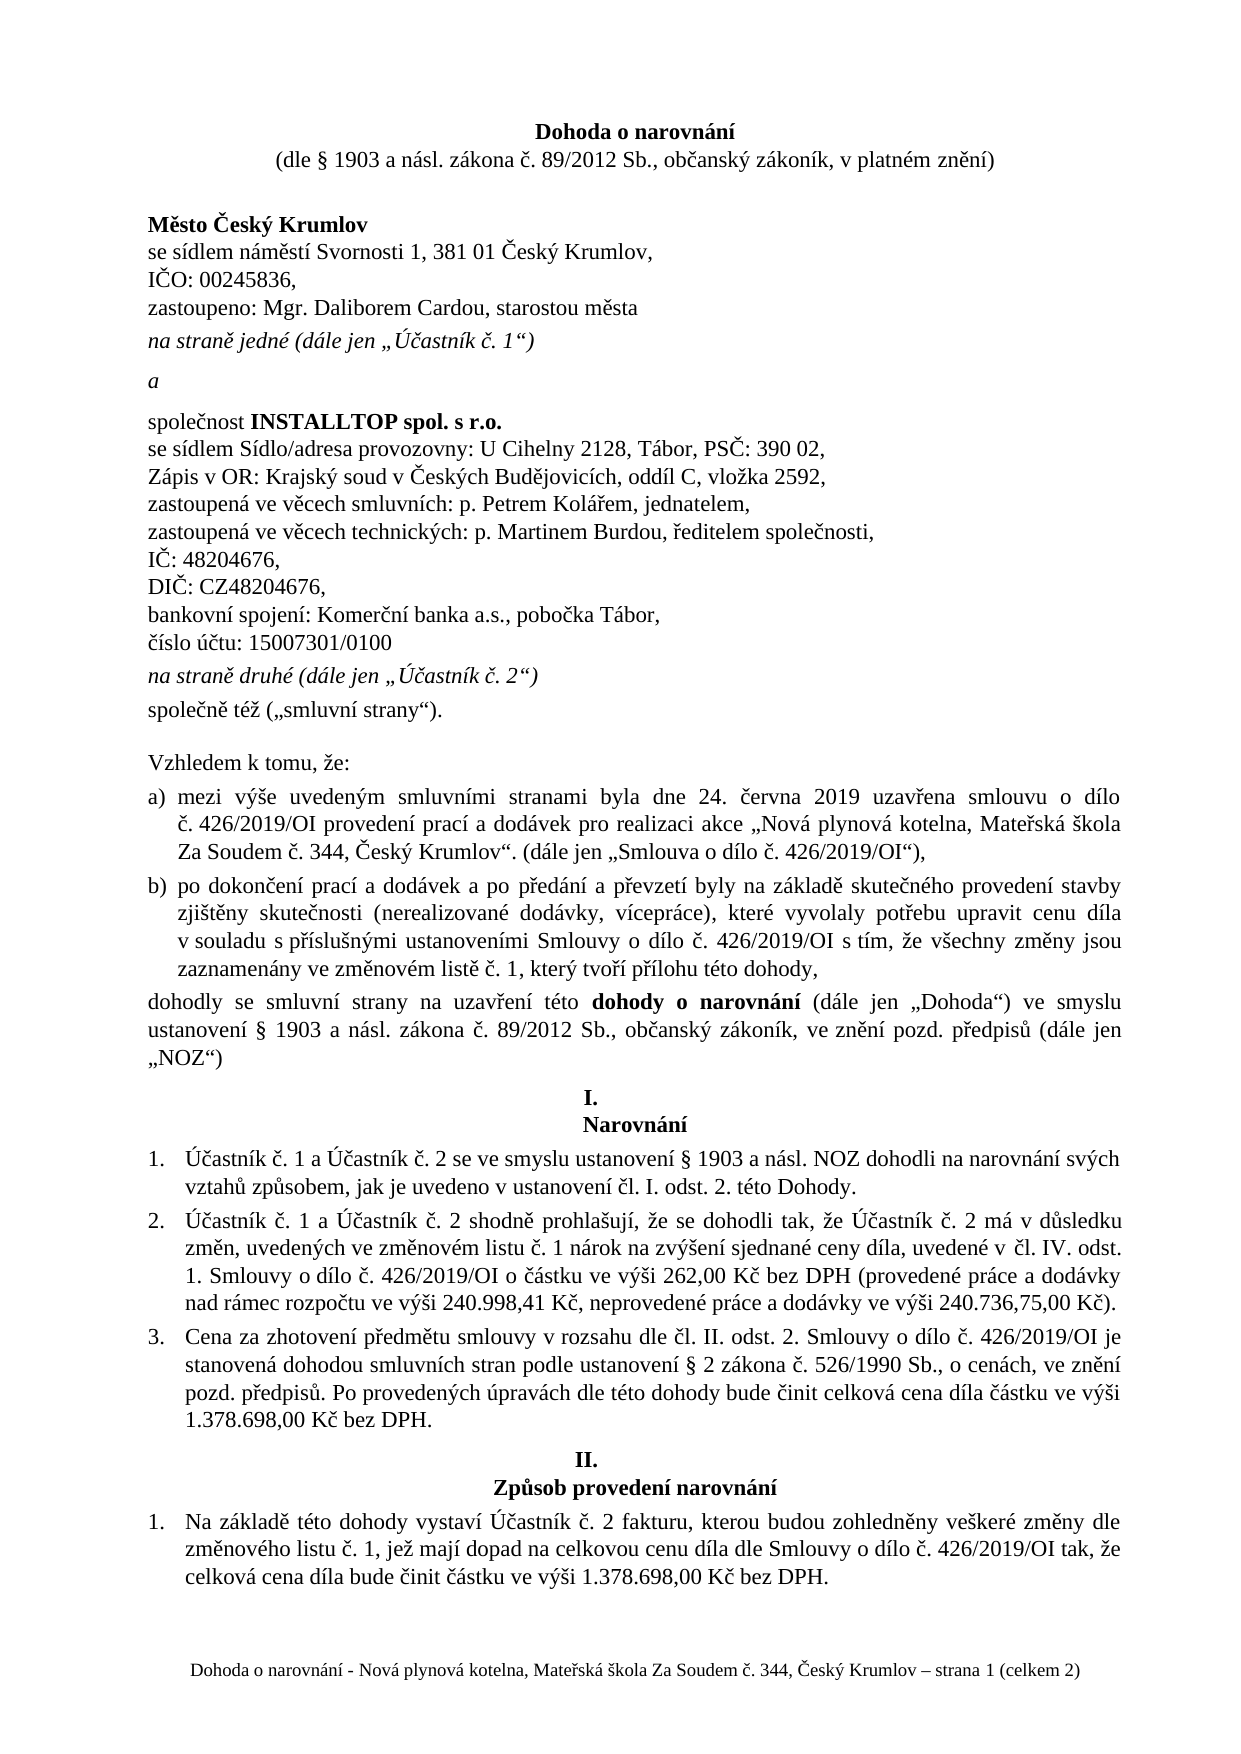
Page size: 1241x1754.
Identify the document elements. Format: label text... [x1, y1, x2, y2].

text číslo účtu: 15007301/0100 [148, 628, 1122, 655]
text Město Český Krumlov [148, 211, 1122, 237]
text na straně jedné (dále jen „Účastník č. 1“) [148, 327, 1122, 354]
text zastoupeno: Mgr. Daliborem Cardou, starostou města [148, 294, 1122, 320]
text na straně druhé (dále jen „Účastník č. 2“) [148, 662, 1122, 689]
list po dokončení prací a dodávek a po předání a převzetí byly na základě skutečného provedení stavby zjištěny skutečnosti (nerealizované dodávky, vícepráce), které vyvolaly potřebu upravit cenu díla v souladu s příslušnými ustanoveními Smlouvy o dílo č. 426/2019/OI s tím, že všechny změny jsou zaznamenány ve změnovém listě č. 1, který tvoří přílohu této dohody, [148, 872, 1122, 981]
text (dle § 1903 a násl. zákona č. 89/2012 Sb., občanský zákoník, v platném znění) [148, 146, 1122, 172]
list mezi výše uvedeným smluvními stranami byla dne 24. června 2019 uzavřena smlouvu o dílo č. 426/2019/OI provedení prací a dodávek pro realizaci akce „Nová plynová kotelna, Mateřská škola Za Soudem č. 344, Český Krumlov“. (dále jen „Smlouva o dílo č. 426/2019/OI“), [148, 783, 1122, 864]
text Způsob provedení narovnání [148, 1474, 1122, 1500]
text DIČ: CZ48204676, [148, 573, 1122, 600]
list Účastník č. 1 a Účastník č. 2 shodně prohlašují, že se dohodli tak, že Účastník č. 2 má v důsledku změn, uvedených ve změnovém listu č. 1 nárok na zvýšení sjednané ceny díla, uvedené v čl. IV. odst. 1. Smlouvy o dílo č. 426/2019/OI o částku ve výši 262,00 Kč bez DPH (provedené práce a dodávky nad rámec rozpočtu ve výši 240.998,41 Kč, neprovedené práce a dodávky ve výši 240.736,75,00 Kč). [148, 1207, 1122, 1316]
text se sídlem náměstí Svornosti 1, 381 01 Český Krumlov, [148, 238, 1122, 265]
text společně též („smluvní strany“). [148, 696, 1122, 723]
text zastoupená ve věcech smluvních: p. Petrem Kolářem, jednatelem, [148, 491, 1122, 517]
text a [148, 368, 1122, 394]
text společnost INSTALLTOP spol. s r.o. [148, 408, 1122, 434]
text zastoupená ve věcech technických: p. Martinem Burdou, ředitelem společnosti, [148, 518, 1122, 544]
list Účastník č. 1 a Účastník č. 2 se ve smyslu ustanovení § násl. NOZ dohodli na narovnání svých vztahů způsobem, jak je uvedeno v ustanovení čl. I. odst. 2. této Dohody. [148, 1145, 1122, 1199]
list Na základě této dohody vystaví Účastník č. 2 fakturu, kterou budou zohledněny veškeré změny dle změnového listu č. 1, jež mají dopad na celkovou cenu díla dle Smlouvy o dílo č. 426/2019/OI tak, že celková cena díla bude činit částku ve výši 1.378.698,00 Kč bez DPH. [148, 1508, 1122, 1589]
text dohodly se smluvní strany na uzavření této dohody o narovnání (dále jen „Dohoda“) ve smyslu ustanovení § 1903 a násl. zákona č. 89/2012 Sb., občanský zákoník, ve znění pozd. předpisů (dále jen „NOZ“) [148, 988, 1122, 1070]
text Zápis v OR: Krajský soud v Českých Budějovicích, oddíl C, vložka 2592, [148, 463, 1122, 489]
text Narovnání [148, 1111, 1122, 1138]
text Vzhledem k tomu, že: [148, 749, 1122, 775]
text Dohoda o narovnání [148, 118, 1122, 144]
list Cena za zhotovení předmětu smlouvy v rozsahu dle čl. II. odst. 2. Smlouvy o dílo č. 426/2019/OI je stanovená dohodou smluvních stran podle ustanovení § 2 zákona č. 526/1990 Sb., o cenách, ve znění pozd. předpisů. Po provedených úpravách dle této dohody bude činit celková cena díla částku ve výši 1.378.698,00 Kč bez DPH. [148, 1323, 1122, 1432]
text bankovní spojení: Komerční banka a.s., pobočka Tábor, [148, 601, 1122, 627]
text se sídlem Sídlo/adresa provozovny: U Cihelny 2128, Tábor, PSČ: 390 02, [148, 435, 1122, 462]
text IČO: 00245836, [148, 266, 1122, 292]
text IČ: 48204676, [148, 546, 1122, 572]
